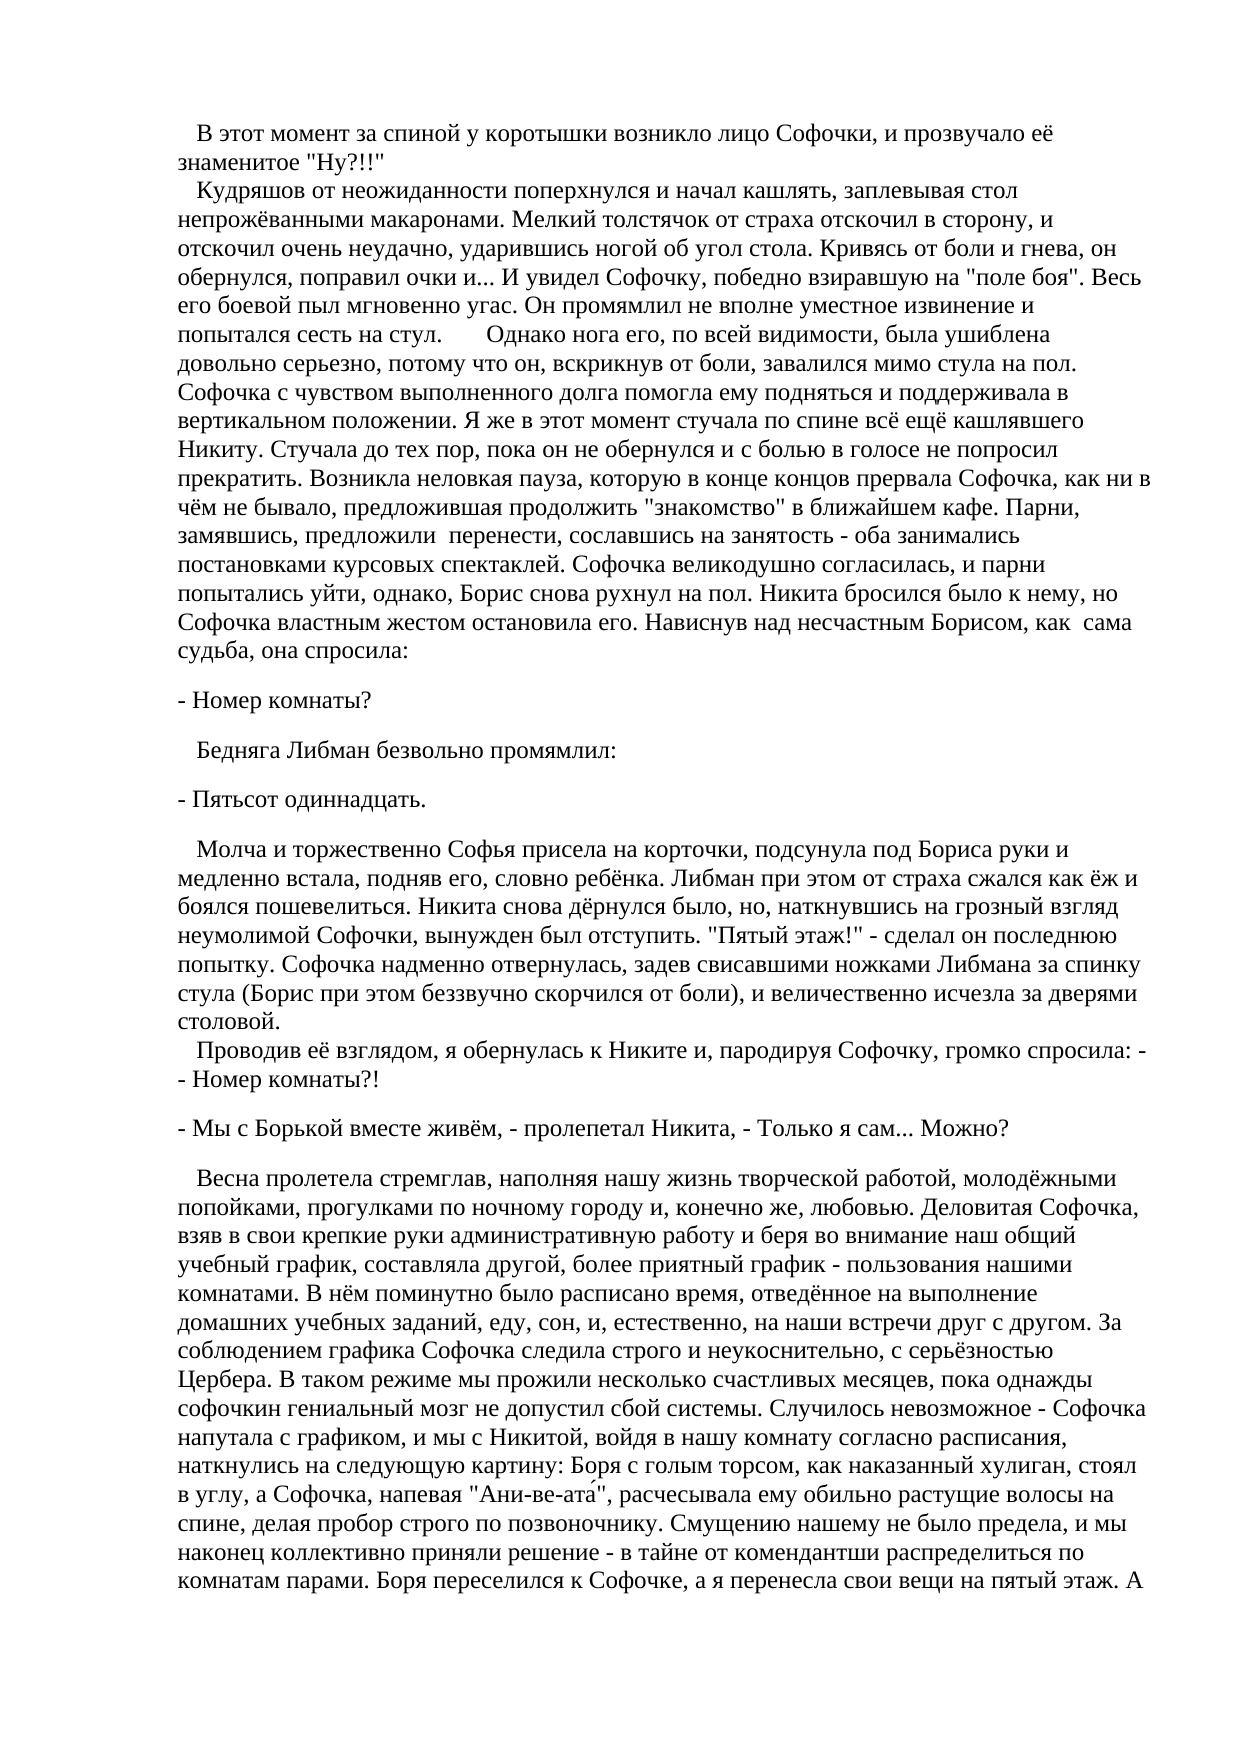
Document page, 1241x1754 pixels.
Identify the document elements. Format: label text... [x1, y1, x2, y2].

text Молча и торжественно Софья присела на корточки, подсунула под Бориса руки и медленно встала, подняв его, словно ребёнка. Либман при этом от страха сжался как ёж и боялся пошевелиться. Никита снова дёрнулся было, но, наткнувшись на грозный взгляд неумолимой Софочки, вынужден был отступить. "Пятый этаж!" - сделал он последнюю попытку. Софочка надменно отвернулась, задев свисавшими ножками Либмана за спинку стула (Борис при этом беззвучно скорчился от боли), и величественно исчезла за дверями столовой. [177, 834, 1152, 1035]
text Проводив её взглядом, я обернулась к Никите и, пародируя Софочку, громко спросила: - - Номер комнаты?! [177, 1035, 1152, 1093]
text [177, 1163, 1152, 1594]
text Кудряшов от неожиданности поперхнулся и начал кашлять, заплевывая стол непрожёванными макаронами. Мелкий толстячок от страха отскочил в сторону, и отскочил очень неудачно, ударившись ногой об угол стола. Кривясь от боли и гнева, он обернулся, поправил очки и... И увидел Софочку, победно взиравшую на "поле боя". Весь его боевой пыл мгновенно угас. Он промямлил не вполне уместное извинение и попытался сесть на стул. Однако нога его, по всей видимости, была ушиблена довольно серьезно, потому что он, вскрикнув от боли, завалился мимо стула на пол. Софочка с чувством выполненного долга помогла ему подняться и поддерживала в вертикальном положении. Я же в этот момент стучала по спине всё ещё кашлявшего Никиту. Стучала до тех пор, пока он не обернулся и с болью в голосе не попросил прекратить. Возникла неловкая пауза, которую в конце концов прервала Софочка, как ни в чём не бывало, предложившая продолжить "знакомство" в ближайшем кафе. Парни, замявшись, предложили перенести, сославшись на занятость - оба занимались постановками курсовых спектаклей. Софочка великодушно согласилась, и парни попытались уйти, однако, Борис снова рухнул на пол. Никита бросился было к нему, но Софочка властным жестом остановила его. Нависнув над несчастным Борисом, как сама судьба, она спросила: [177, 176, 1152, 664]
text - Мы с Борькой вместе живём, - пролепетал Никита, - Только я сам... Можно? [177, 1113, 1152, 1142]
text - Номер комнаты? [177, 685, 1152, 714]
text - Пятьсот одиннадцать. [177, 784, 1152, 813]
text В этот момент за спиной у коротышки возникло лицо Софочки, и прозвучало её знаменитое "Ну?!!" [177, 118, 1152, 176]
text Бедняга Либман безвольно промямлил: [177, 735, 1152, 763]
